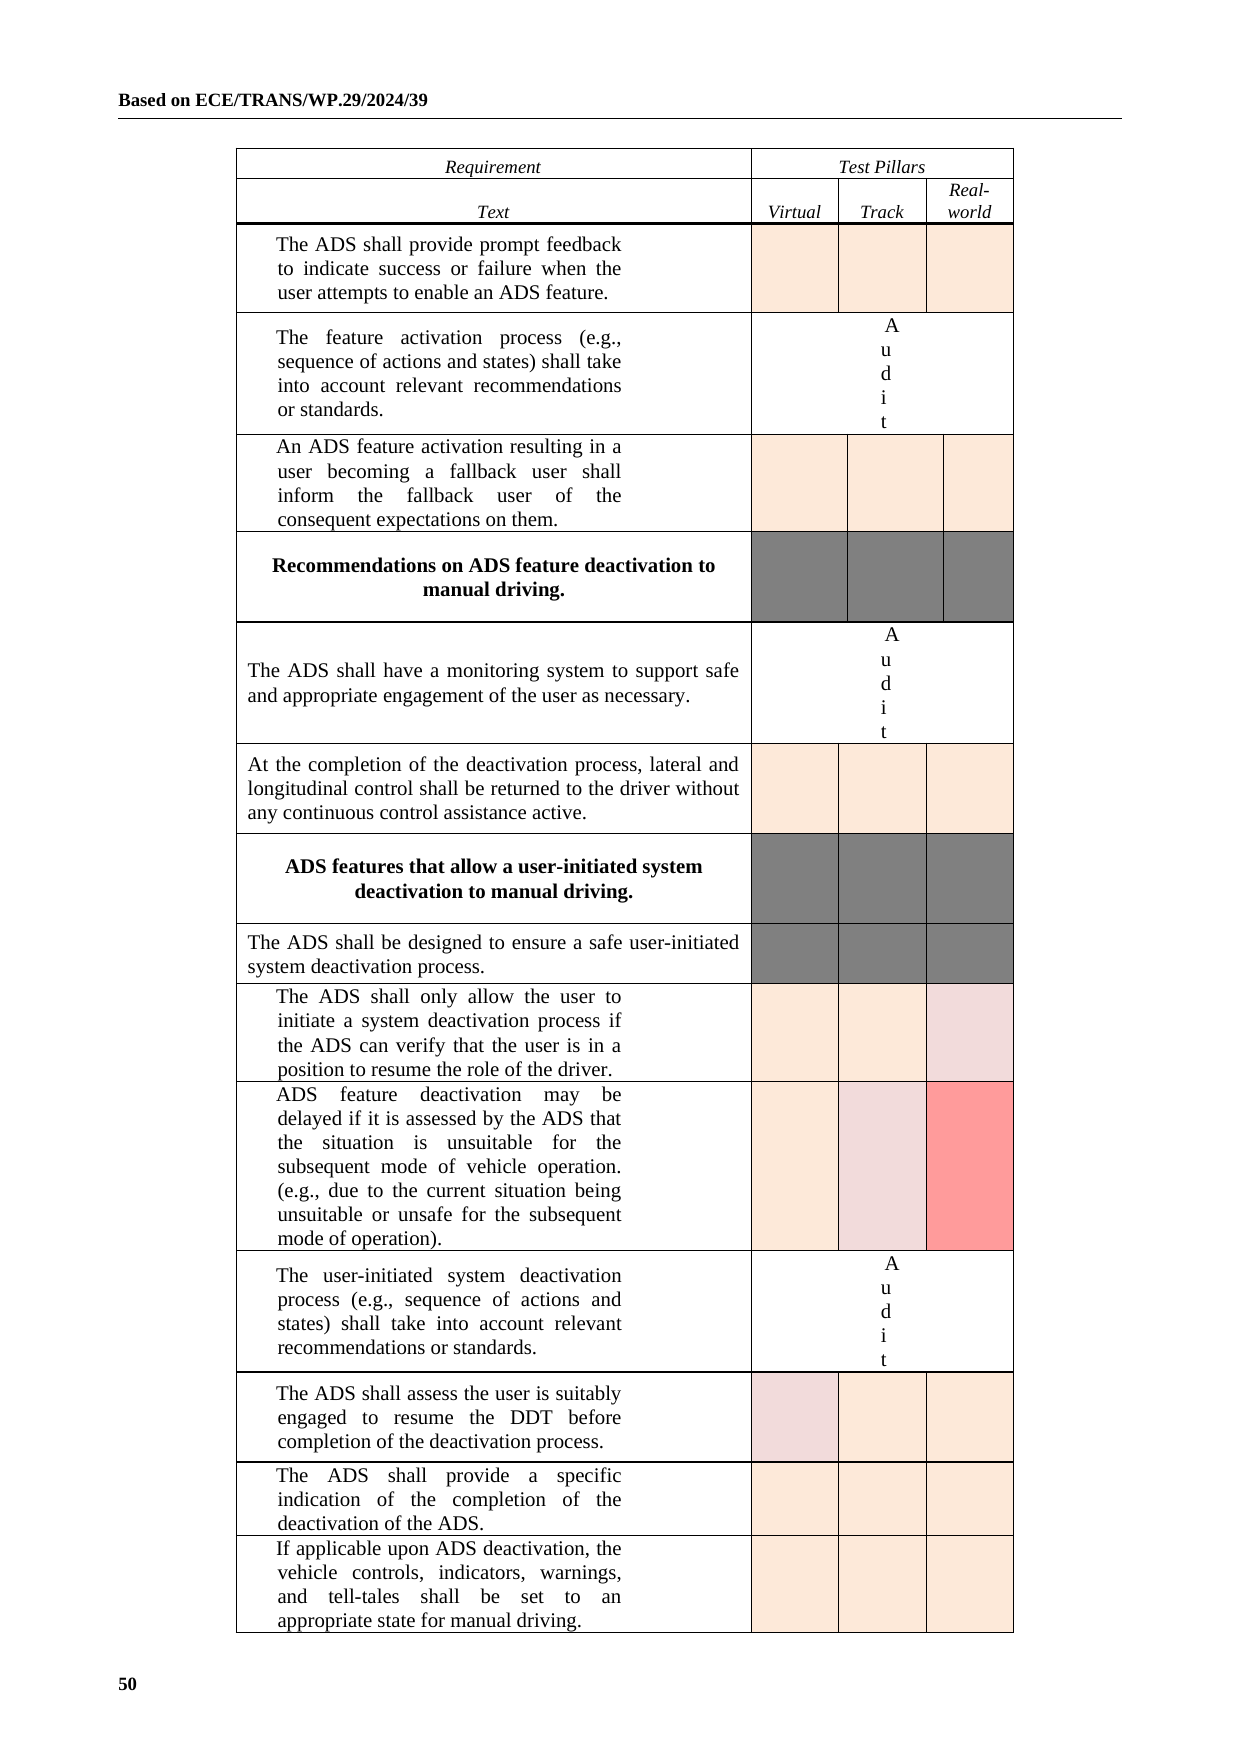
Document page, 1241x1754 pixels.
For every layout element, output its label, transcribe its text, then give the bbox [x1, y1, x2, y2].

table_cell Audit [752, 623, 1013, 743]
table_cell ADS feature deactivation may be delayed if it is assessed by the ADS that the situation is unsuitable for the subsequent mode of vehicle operation. (e.g., due to the current situation being unsuitable or unsafe for the subsequent mode of operation). [237, 1082, 751, 1250]
table_cell [839, 1082, 926, 1250]
table_cell The ADS shall provide a specific indication of the completion of the deactivation of the ADS. [237, 1463, 751, 1535]
table_cell [752, 1536, 838, 1632]
table_cell [927, 1082, 1013, 1250]
table_header Test Pillars [752, 149, 1013, 178]
table_cell [927, 1536, 1013, 1632]
table_cell [927, 744, 1013, 833]
table_cell ADS features that allow a user-initiated system deactivation to manual driving. [237, 834, 751, 923]
table_header Requirement [237, 149, 751, 178]
table_cell [752, 1463, 838, 1535]
table_cell Real-world [927, 179, 1013, 222]
table_cell Audit [752, 313, 1013, 433]
table_cell The ADS shall provide prompt feedback to indicate success or failure when the user attempts to enable an ADS feature. [237, 225, 751, 312]
table_cell [944, 435, 1013, 531]
table_cell [839, 744, 926, 833]
table_cell Audit [752, 1251, 1013, 1371]
table_cell [839, 924, 926, 983]
table_cell [927, 834, 1013, 923]
table_cell Recommendations on ADS feature deactivation to manual driving. [237, 532, 751, 621]
table_cell [927, 1373, 1013, 1461]
table_cell [752, 834, 838, 923]
table_cell [927, 984, 1013, 1081]
table_cell [848, 435, 943, 531]
table_cell [848, 532, 943, 621]
table_cell Track [839, 179, 926, 222]
table_cell [839, 1536, 926, 1632]
table_cell [752, 225, 838, 312]
table_cell [839, 225, 926, 312]
table_cell If applicable upon ADS deactivation, the vehicle controls, indicators, warnings, and tell-tales shall be set to an appropriate state for manual driving. [237, 1536, 751, 1632]
table_cell [752, 984, 838, 1081]
table_cell The ADS shall be designed to ensure a safe user-initiated system deactivation process. [237, 924, 751, 983]
table_cell [752, 1082, 838, 1250]
table_cell [839, 984, 926, 1081]
table_cell [752, 435, 847, 531]
table_cell The feature activation process (e.g., sequence of actions and states) shall take into account relevant recommendations or standards. [237, 313, 751, 433]
table_cell [927, 924, 1013, 983]
table_cell The user-initiated system deactivation process (e.g., sequence of actions and states) shall take into account relevant recommendations or standards. [237, 1251, 751, 1371]
table_cell [839, 1373, 926, 1461]
table_cell [839, 834, 926, 923]
table_cell Text [237, 179, 751, 222]
table_cell The ADS shall have a monitoring system to support safe and appropriate engagement of the user as necessary. [237, 623, 751, 743]
table_cell Virtual [752, 179, 838, 222]
table_cell [752, 744, 838, 833]
table_cell [927, 1463, 1013, 1535]
table_cell An ADS feature activation resulting in a user becoming a fallback user shall inform the fallback user of the consequent expectations on them. [237, 435, 751, 531]
table_cell At the completion of the deactivation process, lateral and longitudinal control shall be returned to the driver without any continuous control assistance active. [237, 744, 751, 833]
table_cell The ADS shall assess the user is suitably engaged to resume the DDT before completion of the deactivation process. [237, 1373, 751, 1461]
table_cell [944, 532, 1013, 621]
table_cell [839, 1463, 926, 1535]
table_cell [752, 532, 847, 621]
table_cell [752, 924, 838, 983]
table_cell [927, 225, 1013, 312]
table_cell [752, 1373, 838, 1461]
table_cell The ADS shall only allow the user to initiate a system deactivation process if the ADS can verify that the user is in a position to resume the role of the driver. [237, 984, 751, 1081]
